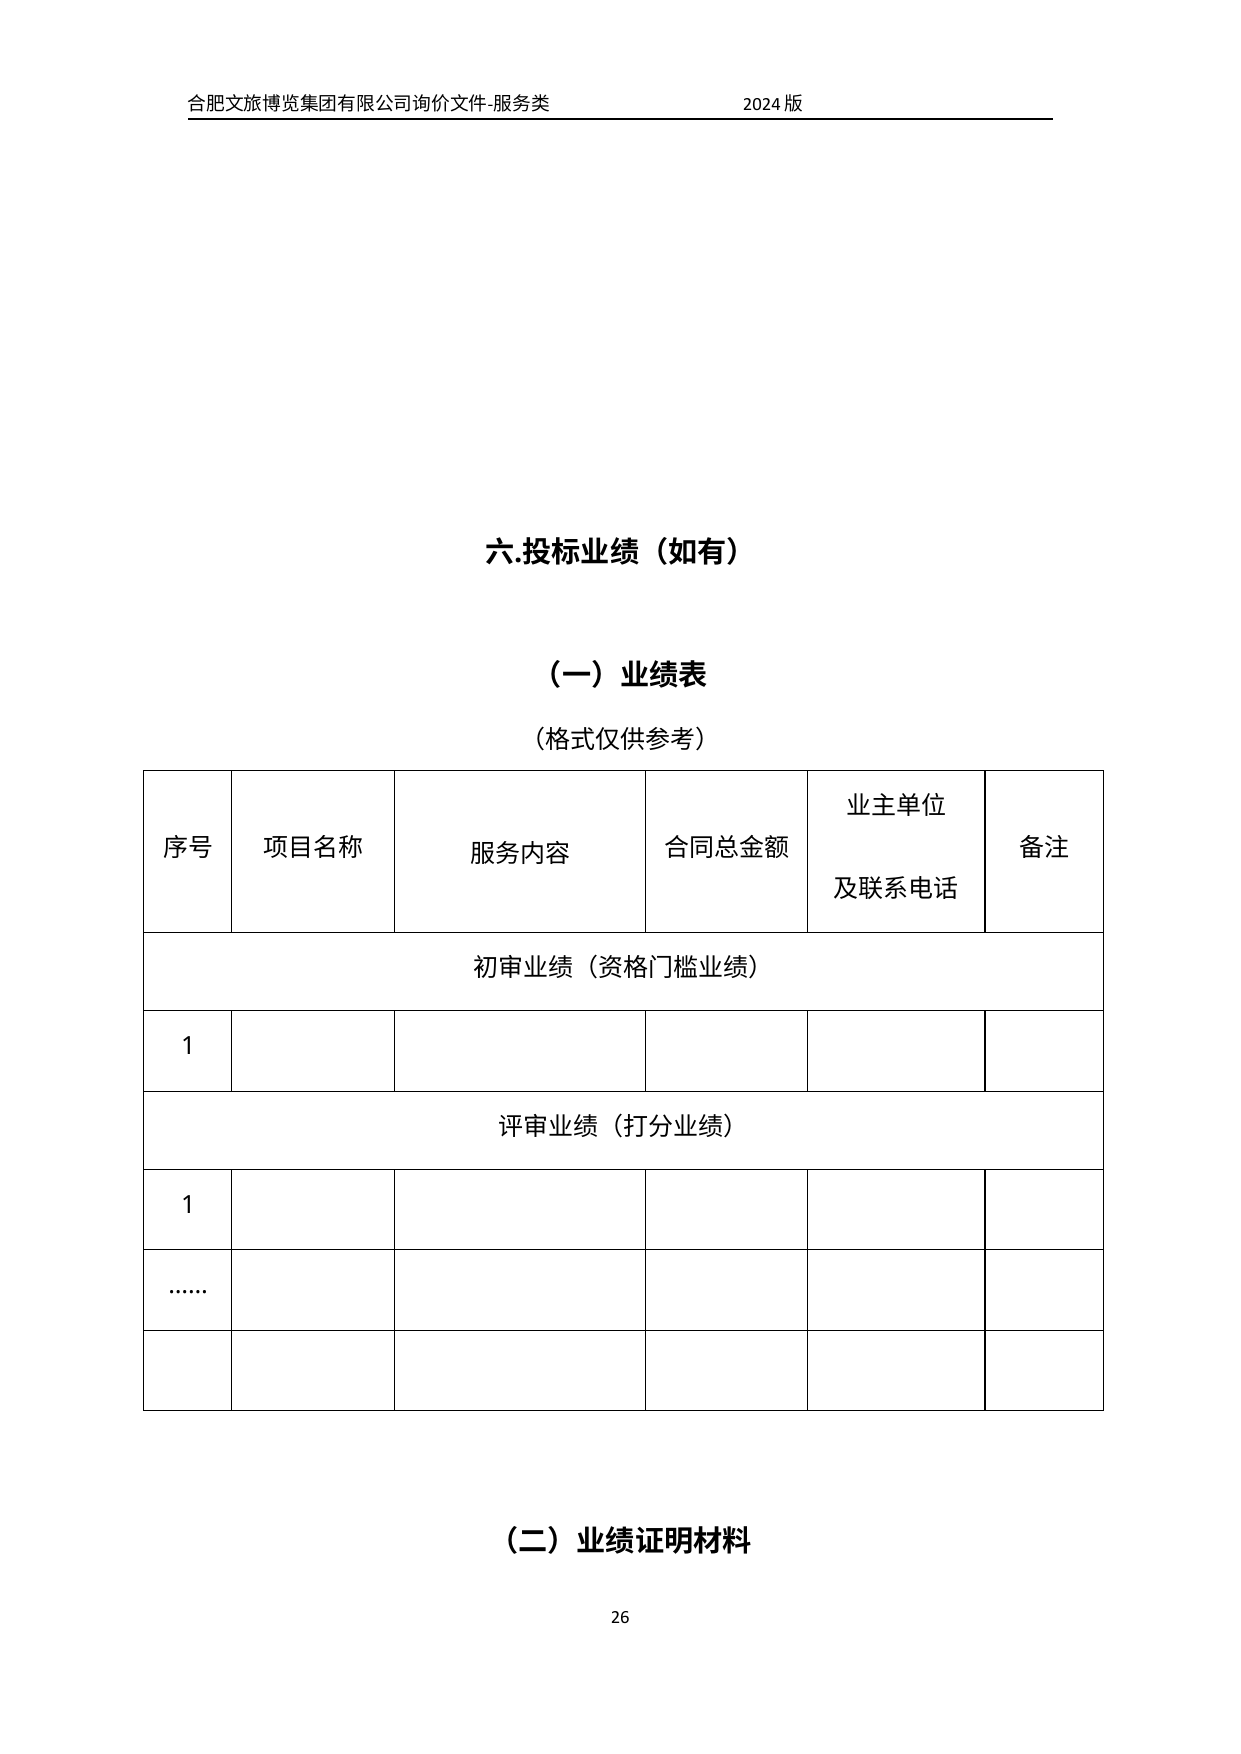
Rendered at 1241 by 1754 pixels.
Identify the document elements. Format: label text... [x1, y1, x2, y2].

table_cell [646, 1331, 807, 1410]
table_cell [395, 1011, 645, 1091]
table_cell [395, 1331, 645, 1410]
text （格式仅供参考） [187, 705, 1053, 770]
table_cell [808, 1331, 984, 1410]
table_cell [986, 1250, 1103, 1330]
table_cell 1 [144, 1170, 231, 1249]
text （二）业绩证明材料 [187, 1506, 1053, 1571]
table_cell [395, 1250, 645, 1330]
table_cell 初审业绩（资格门槛业绩） [144, 933, 1103, 1010]
table_cell [646, 1250, 807, 1330]
table_cell [144, 1331, 231, 1410]
table_cell …… [144, 1250, 231, 1330]
table_cell 1 [144, 1011, 231, 1091]
table_header 业主单位 及联系电话 [808, 771, 984, 932]
table_cell [232, 1331, 394, 1410]
table_cell [646, 1011, 807, 1091]
table_header 合同总金额 [646, 771, 807, 932]
table_cell [808, 1011, 984, 1091]
table_cell [808, 1250, 984, 1330]
table_cell [232, 1011, 394, 1091]
table_header 序号 [144, 771, 231, 932]
text 六.投标业绩（如有） [187, 517, 1053, 582]
table_cell [986, 1331, 1103, 1410]
text （一）业绩表 [187, 640, 1053, 705]
table_cell [232, 1170, 394, 1249]
table_header 备注 [986, 771, 1103, 932]
table_cell [232, 1250, 394, 1330]
table_cell 评审业绩（打分业绩） [144, 1092, 1103, 1169]
table_cell [808, 1170, 984, 1249]
table_header 项目名称 [232, 771, 394, 932]
table_cell [646, 1170, 807, 1249]
table_cell [395, 1170, 645, 1249]
table_cell [986, 1011, 1103, 1091]
table_cell [986, 1170, 1103, 1249]
table_header 服务内容 [395, 771, 645, 932]
